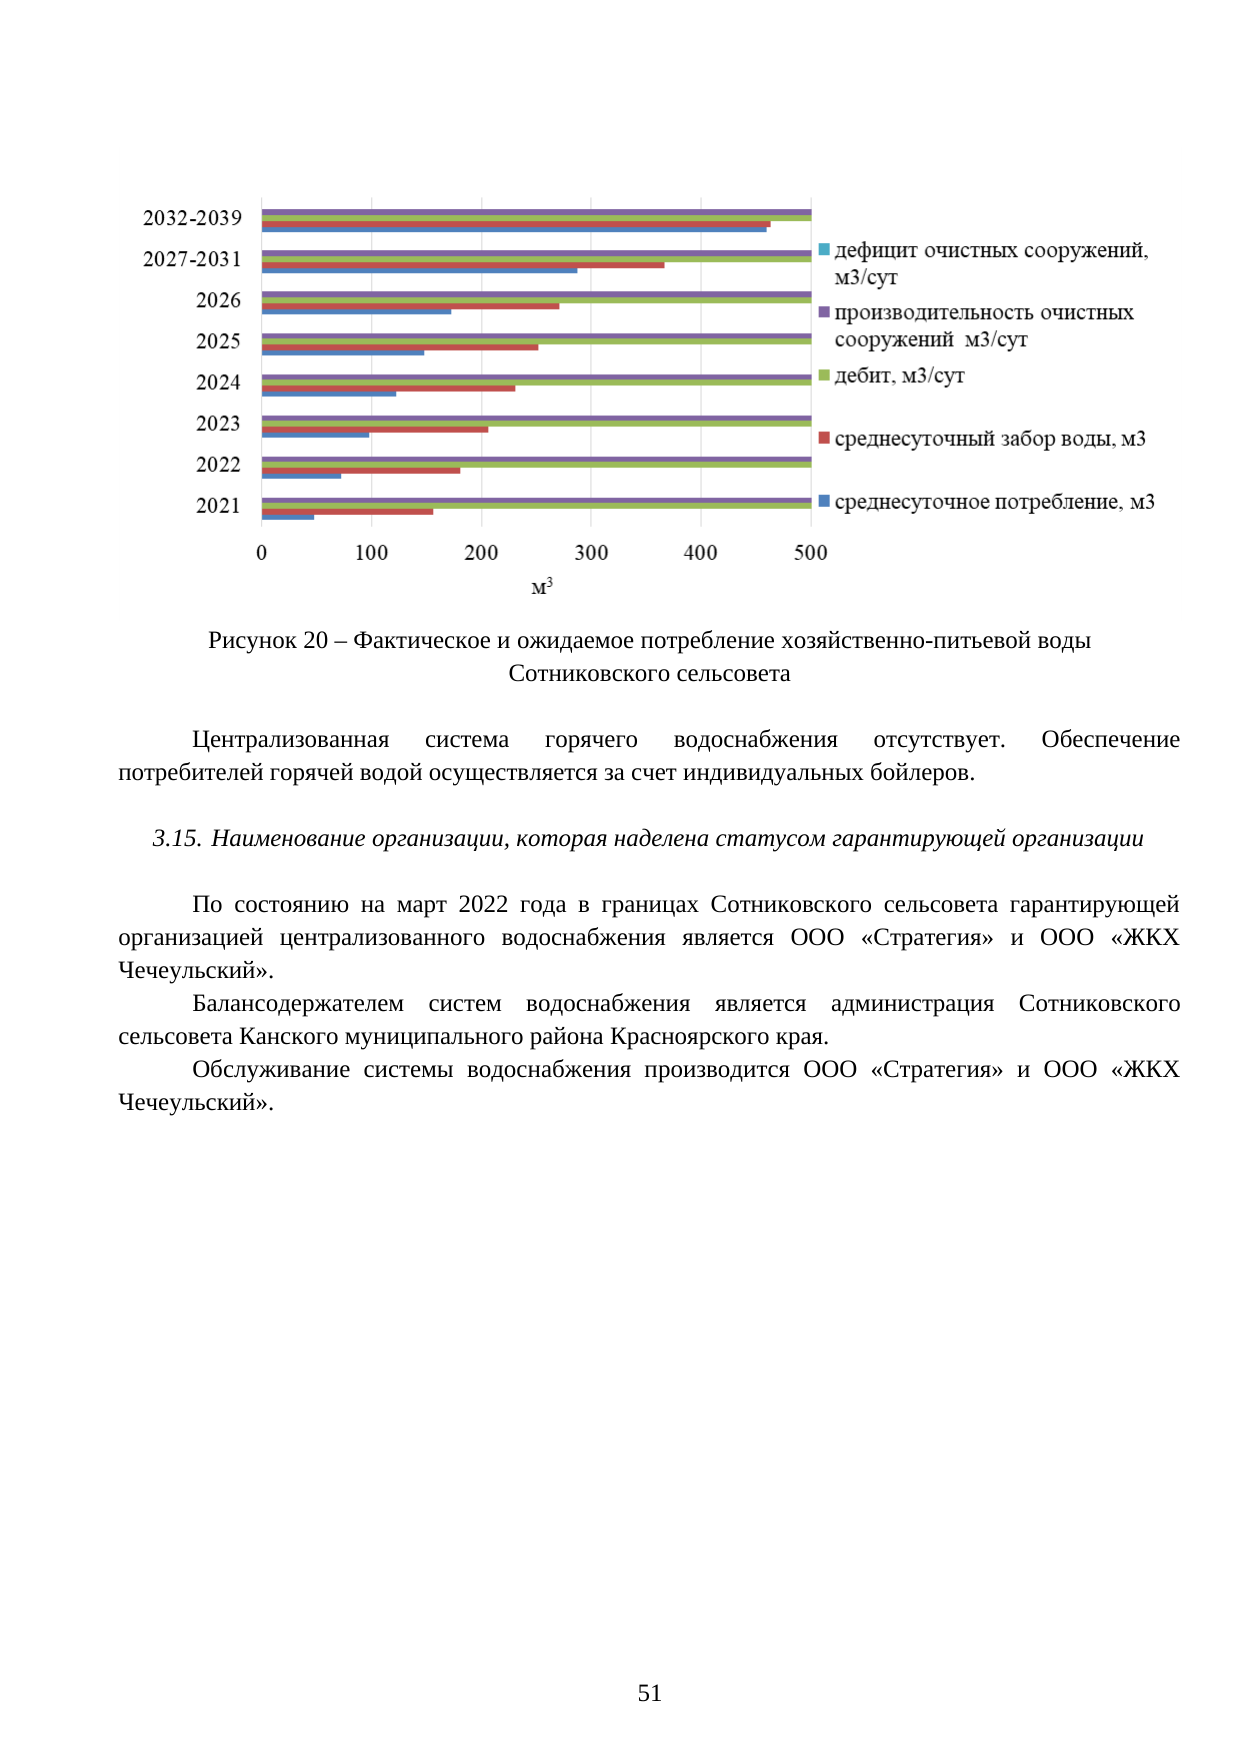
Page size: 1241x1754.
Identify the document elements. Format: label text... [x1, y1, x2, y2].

subtitle 3.15. Наименование организации, которая наделена статусом гарантирующей организации [118, 823, 1181, 852]
text Сотниковского сельсовета [118, 658, 1181, 687]
text Балансодержателем систем водоснабжения является администрация Сотниковского сельсовета Канского муниципального района Красноярского края. [118, 988, 1181, 1050]
text По состоянию на март 2022 года в границах Сотниковского сельсовета гарантирующей организацией централизованного водоснабжения является ООО «Стратегия» и ООО «ЖКХ Чечеульский». [118, 889, 1181, 984]
text Обслуживание системы водоснабжения производится ООО «Стратегия» и ООО «ЖКХ Чечеульский». [118, 1054, 1181, 1116]
list Фактическое и ожидаемое потребление хозяйственно-питьевой воды [118, 625, 1181, 654]
text Централизованная система горячего водоснабжения отсутствует. Обеспечение потребителей горячей водой осуществляется за счет индивидуальных бойлеров. [118, 724, 1181, 786]
picture [118, 147, 1183, 621]
